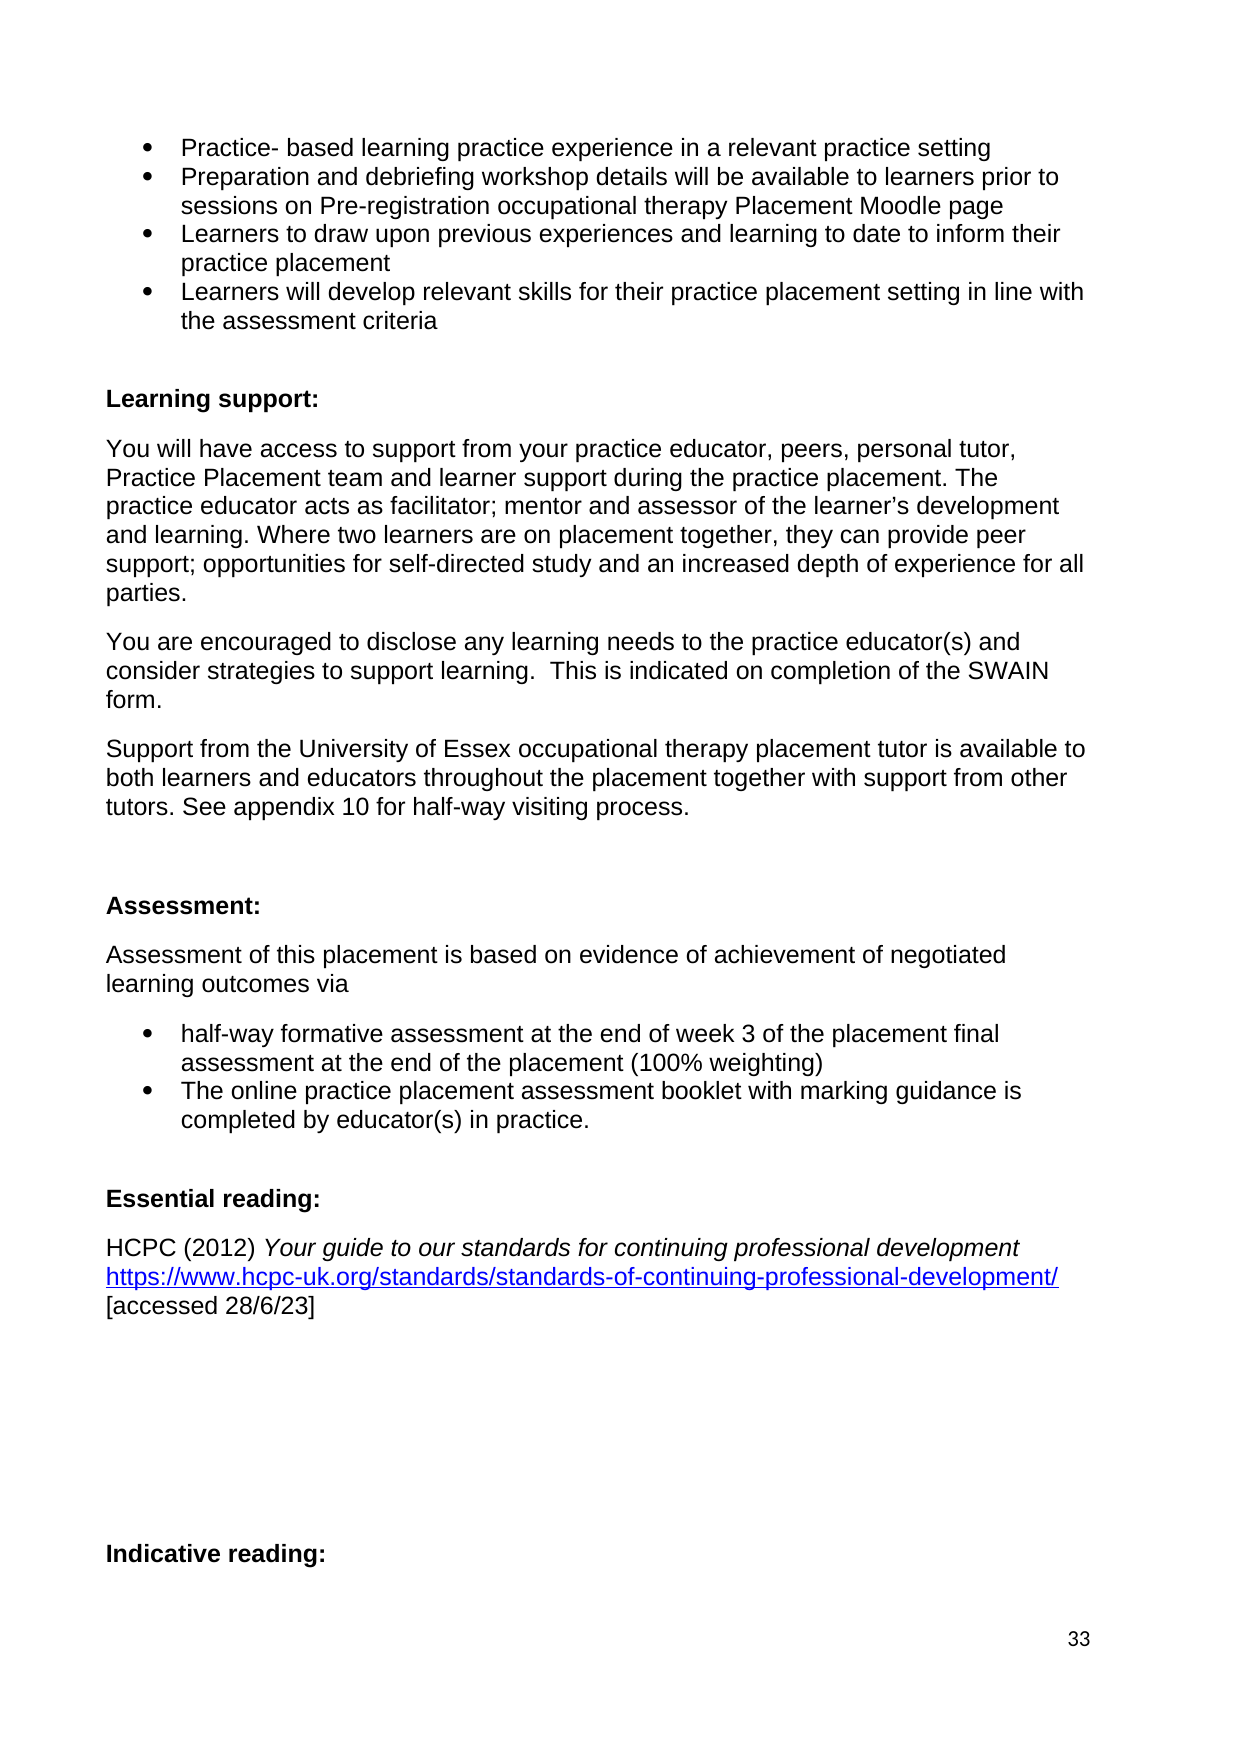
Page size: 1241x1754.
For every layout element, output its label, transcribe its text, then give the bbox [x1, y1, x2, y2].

text Learning support: [106, 384, 1090, 413]
list Learners to draw upon previous experiences and learning to date to inform their practice placement [143, 219, 1090, 277]
list The online practice placement assessment booklet with marking guidance is completed by educator(s) in practice. [143, 1076, 1090, 1134]
text Assessment: [106, 891, 1090, 919]
text Support from the University of Essex occupational therapy placement tutor is available to both learners and educators throughout the placement together with support from other tutors. See appendix 10 for half-way visiting process. [106, 734, 1090, 820]
text Essential reading: [106, 1183, 1090, 1212]
list Practice- based learning practice experience in a relevant practice setting [143, 133, 1090, 162]
list Preparation and debriefing workshop details will be available to learners prior to sessions on Pre-registration occupational therapy Placement Moodle page [143, 162, 1090, 219]
text HCPC (2012) Your guide to our standards for continuing professional development https://www.hcpc-uk.org/standards/standards-of-continuing-professional-development/ [accessed 28/6/23] [106, 1233, 1090, 1319]
text You are encouraged to disclose any learning needs to the practice educator(s) and consider strategies to support learning. This is indicated on completion of the SWAIN form. [106, 627, 1090, 713]
text Indicative reading: [106, 1538, 1090, 1567]
list half-way formative assessment at the end of week 3 of the placement final assessment at the end of the placement (100% weighting) [143, 1019, 1090, 1076]
text Assessment of this placement is based on evidence of achievement of negotiated learning outcomes via [106, 940, 1090, 998]
list Learners will develop relevant skills for their practice placement setting in line with the assessment criteria [143, 277, 1090, 334]
text You will have access to support from your practice educator, peers, personal tutor, Practice Placement team and learner support during the practice placement. The practice educator acts as facilitator; mentor and assessor of the learner’s development and learning. Where two learners are on placement together, they can provide peer support; opportunities for self-directed study and an increased depth of experience for all parties. [106, 434, 1090, 606]
